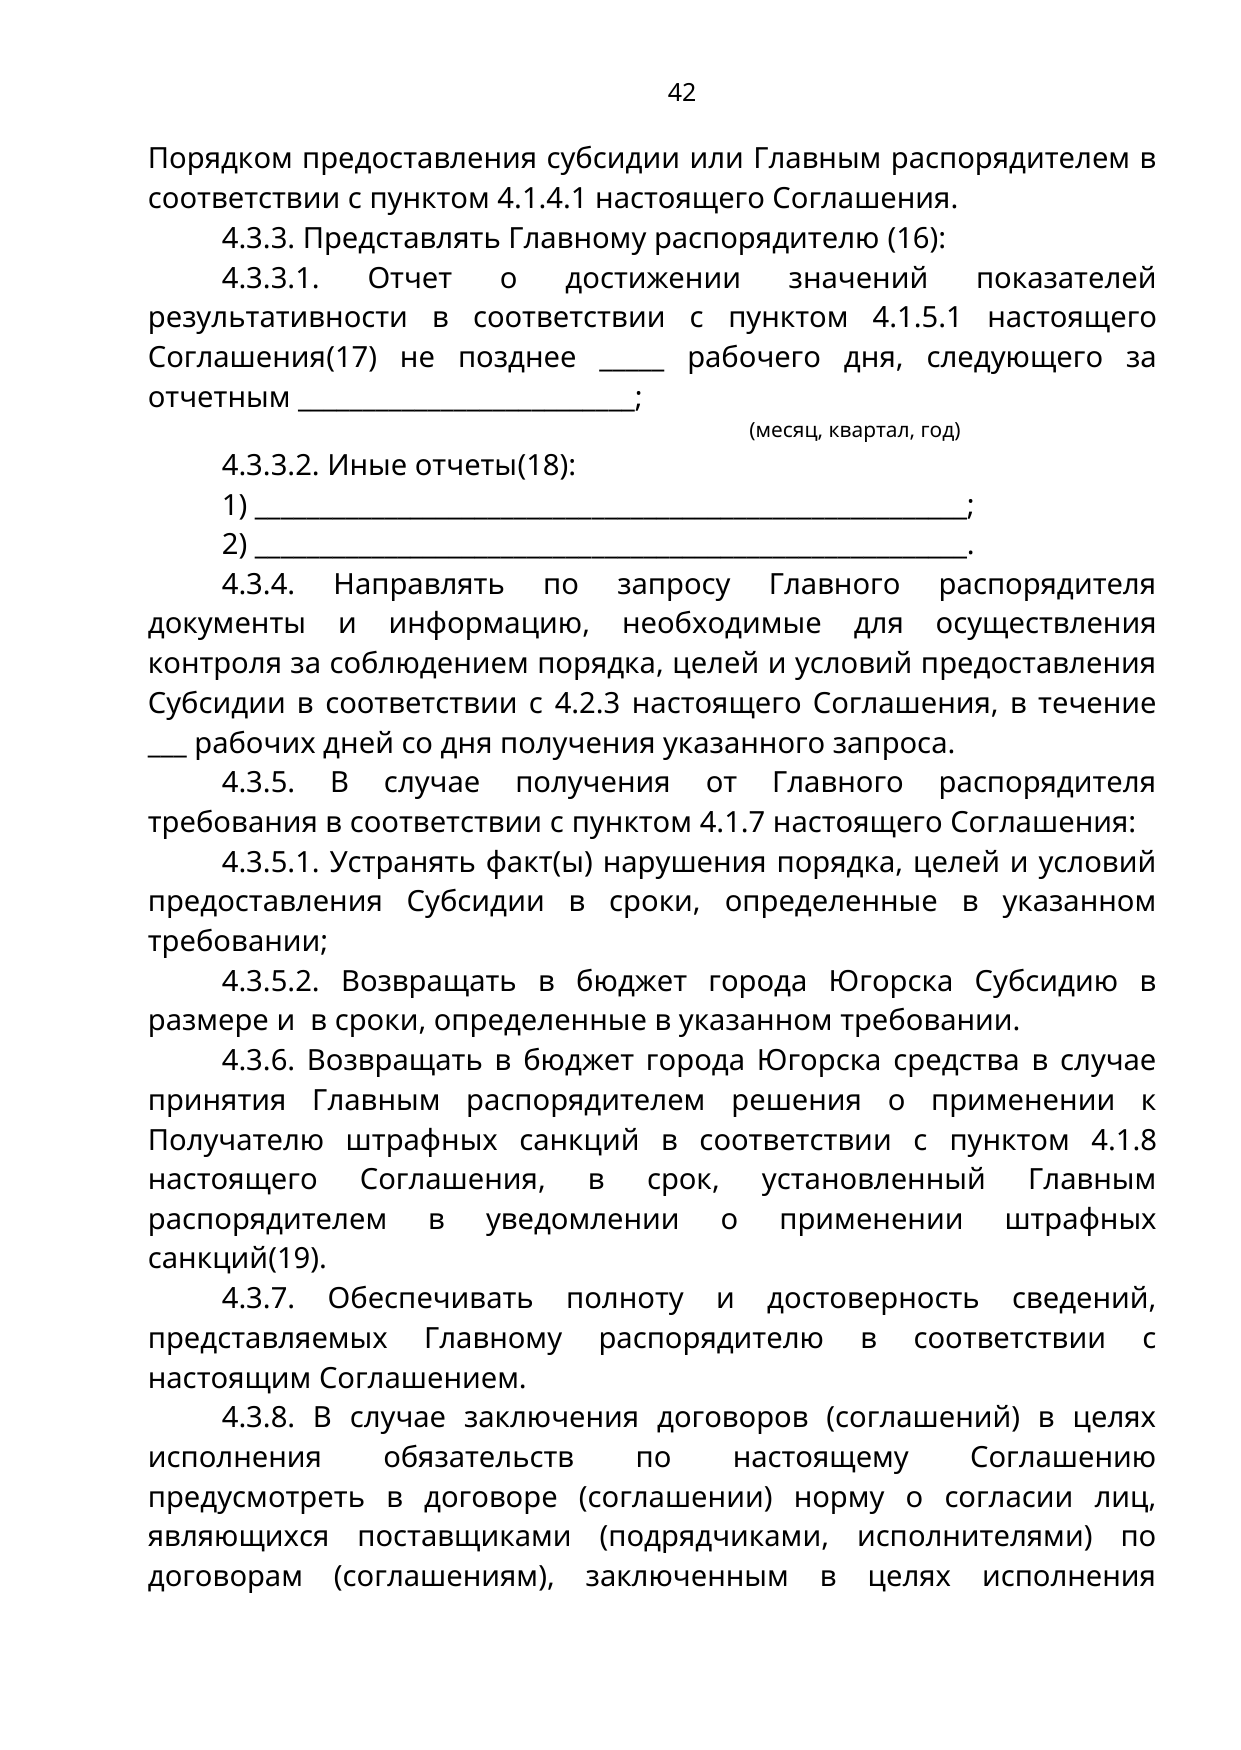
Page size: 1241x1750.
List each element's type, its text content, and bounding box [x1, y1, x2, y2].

text 2) _______________________________________________________. [148, 523, 1157, 563]
text 4.3.5.1. Устранять факт(ы) нарушения порядка, целей и условий предоставления Субсидии в сроки, определенные в указанном требовании; [148, 841, 1157, 960]
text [148, 1397, 1157, 1595]
text (месяц, квартал, год) [448, 416, 1157, 444]
text 4.3.5. В случае получения от Главного распорядителя требования в соответствии с пунктом 4.1.7 настоящего Соглашения: [148, 762, 1157, 841]
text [148, 138, 1157, 217]
text 4.3.3. Представлять Главному распорядителю (16): [148, 217, 1157, 257]
text 4.3.3.2. Иные отчеты(18): [148, 444, 1157, 484]
text 4.3.3.1. Отчет о достижении значений показателей результативности в соответствии с пунктом 4.1.5.1 настоящего Соглашения(17) не позднее _____ рабочего дня, следующего за отчетным __________________________; [148, 257, 1157, 416]
text 4.3.7. Обеспечивать полноту и достоверность сведений, представляемых Главному распорядителю в соответствии с настоящим Соглашением. [148, 1277, 1157, 1397]
text 1) _______________________________________________________; [148, 484, 1157, 523]
text 4.3.5.2. Возвращать в бюджет города Югорска Субсидию в размере и в сроки, определенные в указанном требовании. [148, 960, 1157, 1039]
text 4.3.6. Возвращать в бюджет города Югорска средства в случае принятия Главным распорядителем решения о применении к Получателю штрафных санкций в соответствии с пунктом 4.1.8 настоящего Соглашения, в срок, установленный Главным распорядителем в уведомлении о применении штрафных санкций(19). [148, 1039, 1157, 1277]
text 4.3.4. Направлять по запросу Главного распорядителя документы и информацию, необходимые для осуществления контроля за соблюдением порядка, целей и условий предоставления Субсидии в соответствии с 4.2.3 настоящего Соглашения, в течение ___ рабочих дней со дня получения указанного запроса. [148, 563, 1157, 762]
